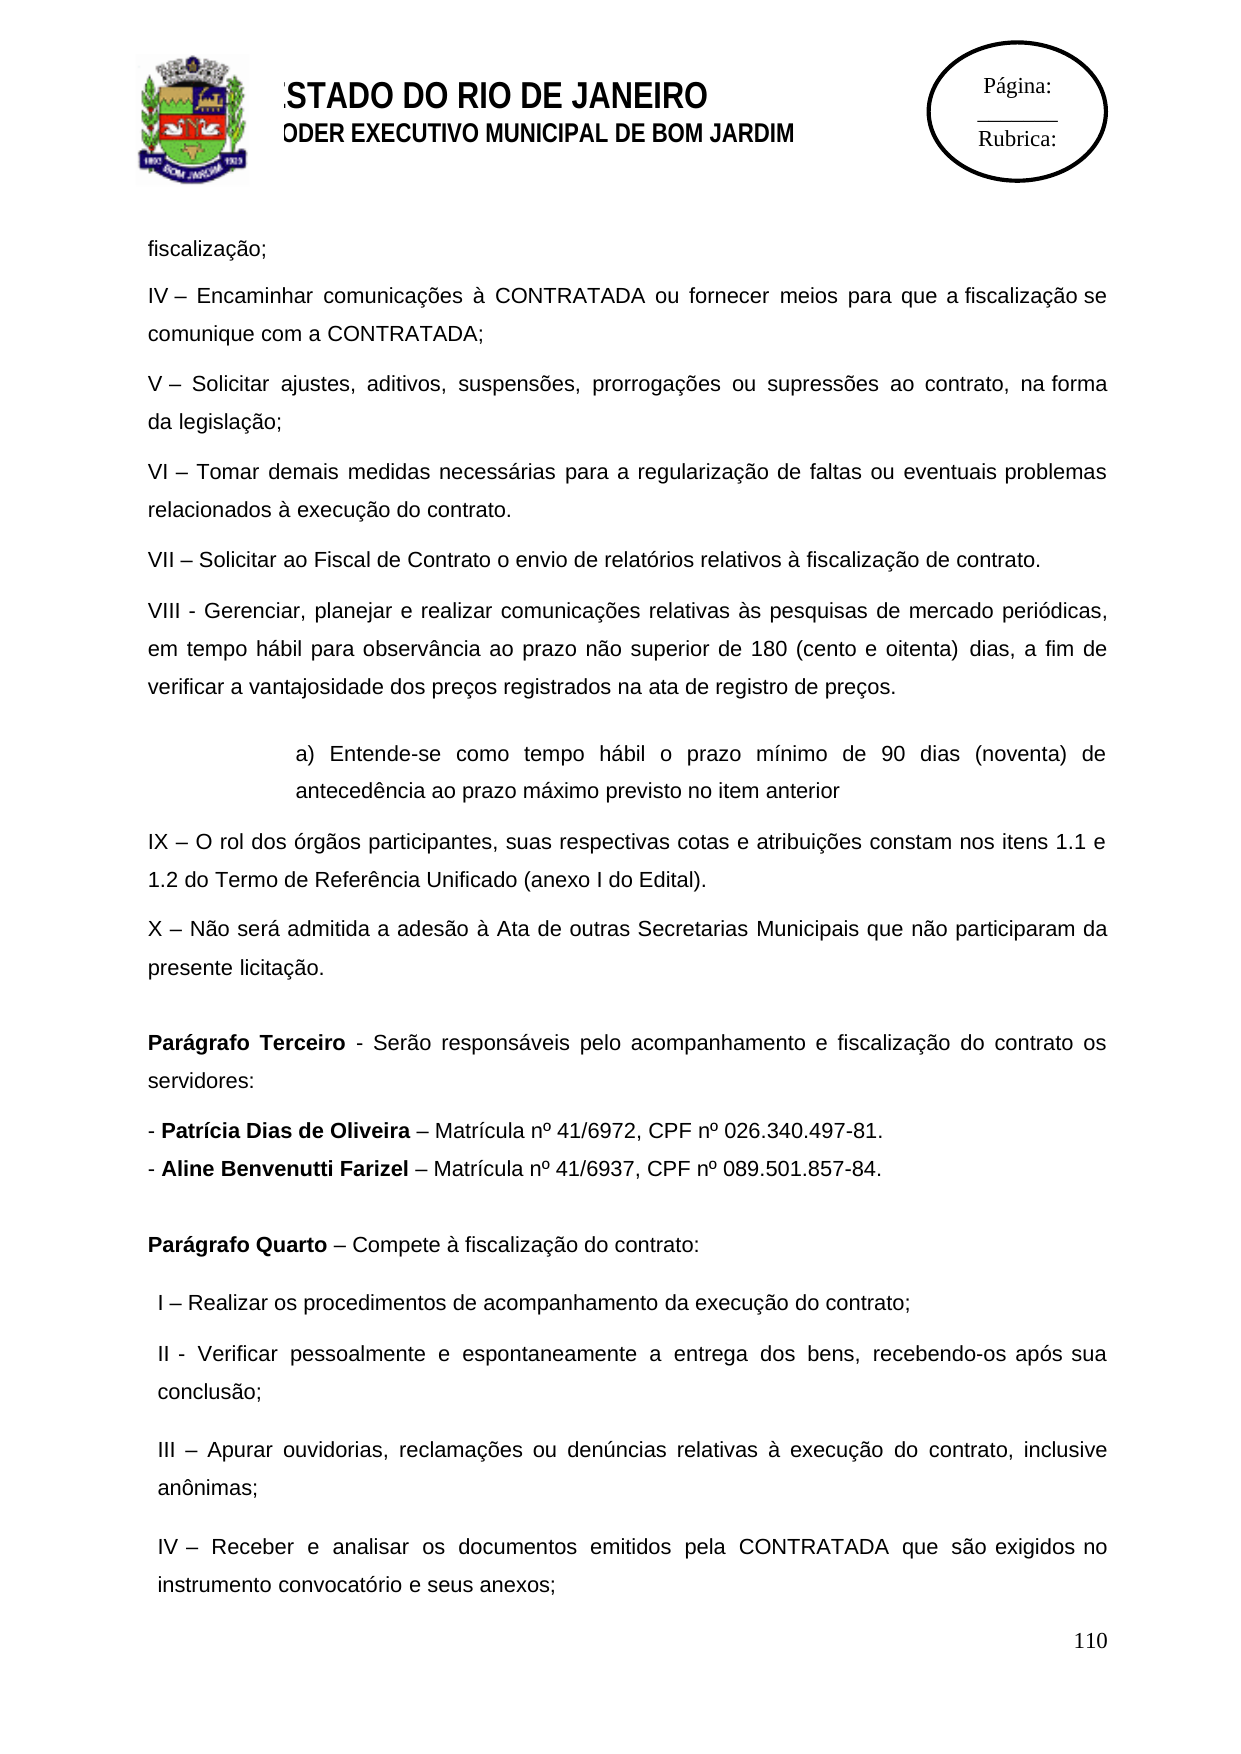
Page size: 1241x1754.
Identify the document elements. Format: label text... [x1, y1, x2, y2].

text - Patrícia Dias de Oliveira – Matrícula nº 41/6972, CPF nº 026.340.497-81. [148, 1118, 1107, 1143]
text V – Solicitar ajustes, aditivos, suspensões, prorrogações ou supressões ao contrato, na forma da legislação; [148, 371, 1107, 434]
text I – Realizar os procedimentos de acompanhamento da execução do contrato; [157, 1290, 1107, 1315]
text IV – Encaminhar comunicações à CONTRATADA ou fornecer meios para que a fiscalização se comunique com a CONTRATADA; [148, 283, 1107, 346]
text Parágrafo Quarto – Compete à fiscalização do contrato: [148, 1232, 1107, 1257]
text IV – Receber e analisar os documentos emitidos pela CONTRATADA que são exigidos no instrumento convocatório e seus anexos; [157, 1534, 1107, 1597]
text III – Apurar ouvidorias, reclamações ou denúncias relativas à execução do contrato, inclusive anônimas; [157, 1437, 1107, 1500]
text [148, 201, 1107, 261]
text II - Verificar pessoalmente e espontaneamente a entrega dos bens, recebendo-os após sua conclusão; [157, 1341, 1107, 1404]
text X – Não será admitida a adesão à Ata de outras Secretarias Municipais que não participaram da presente licitação. [148, 916, 1107, 979]
text Parágrafo Terceiro - Serão responsáveis pelo acompanhamento e fiscalização do contrato os servidores: [148, 1030, 1107, 1093]
text a) Entende-se como tempo hábil o prazo mínimo de 90 dias (noventa) de antecedência ao prazo máximo previsto no item anterior [295, 741, 1107, 804]
text VII – Solicitar ao Fiscal de Contrato o envio de relatórios relativos à fiscalização de contrato. [148, 547, 1107, 572]
text VIII - Gerenciar, planejar e realizar comunicações relativas às pesquisas de mercado periódicas, em tempo hábil para observância ao prazo não superior de 180 (cento e oitenta) dias, a fim de verificar a vantajosidade dos preços registrados na ata de registro de preços. [148, 598, 1107, 699]
text VI – Tomar demais medidas necessárias para a regularização de faltas ou eventuais problemas relacionados à execução do contrato. [148, 459, 1107, 522]
text - Aline Benvenutti Farizel – Matrícula nº 41/6937, CPF nº 089.501.857-84. [148, 1156, 1107, 1181]
text IX – O rol dos órgãos participantes, suas respectivas cotas e atribuições constam nos itens 1.1 e 1.2 do Termo de Referência Unificado (anexo I do Edital). [148, 829, 1107, 892]
